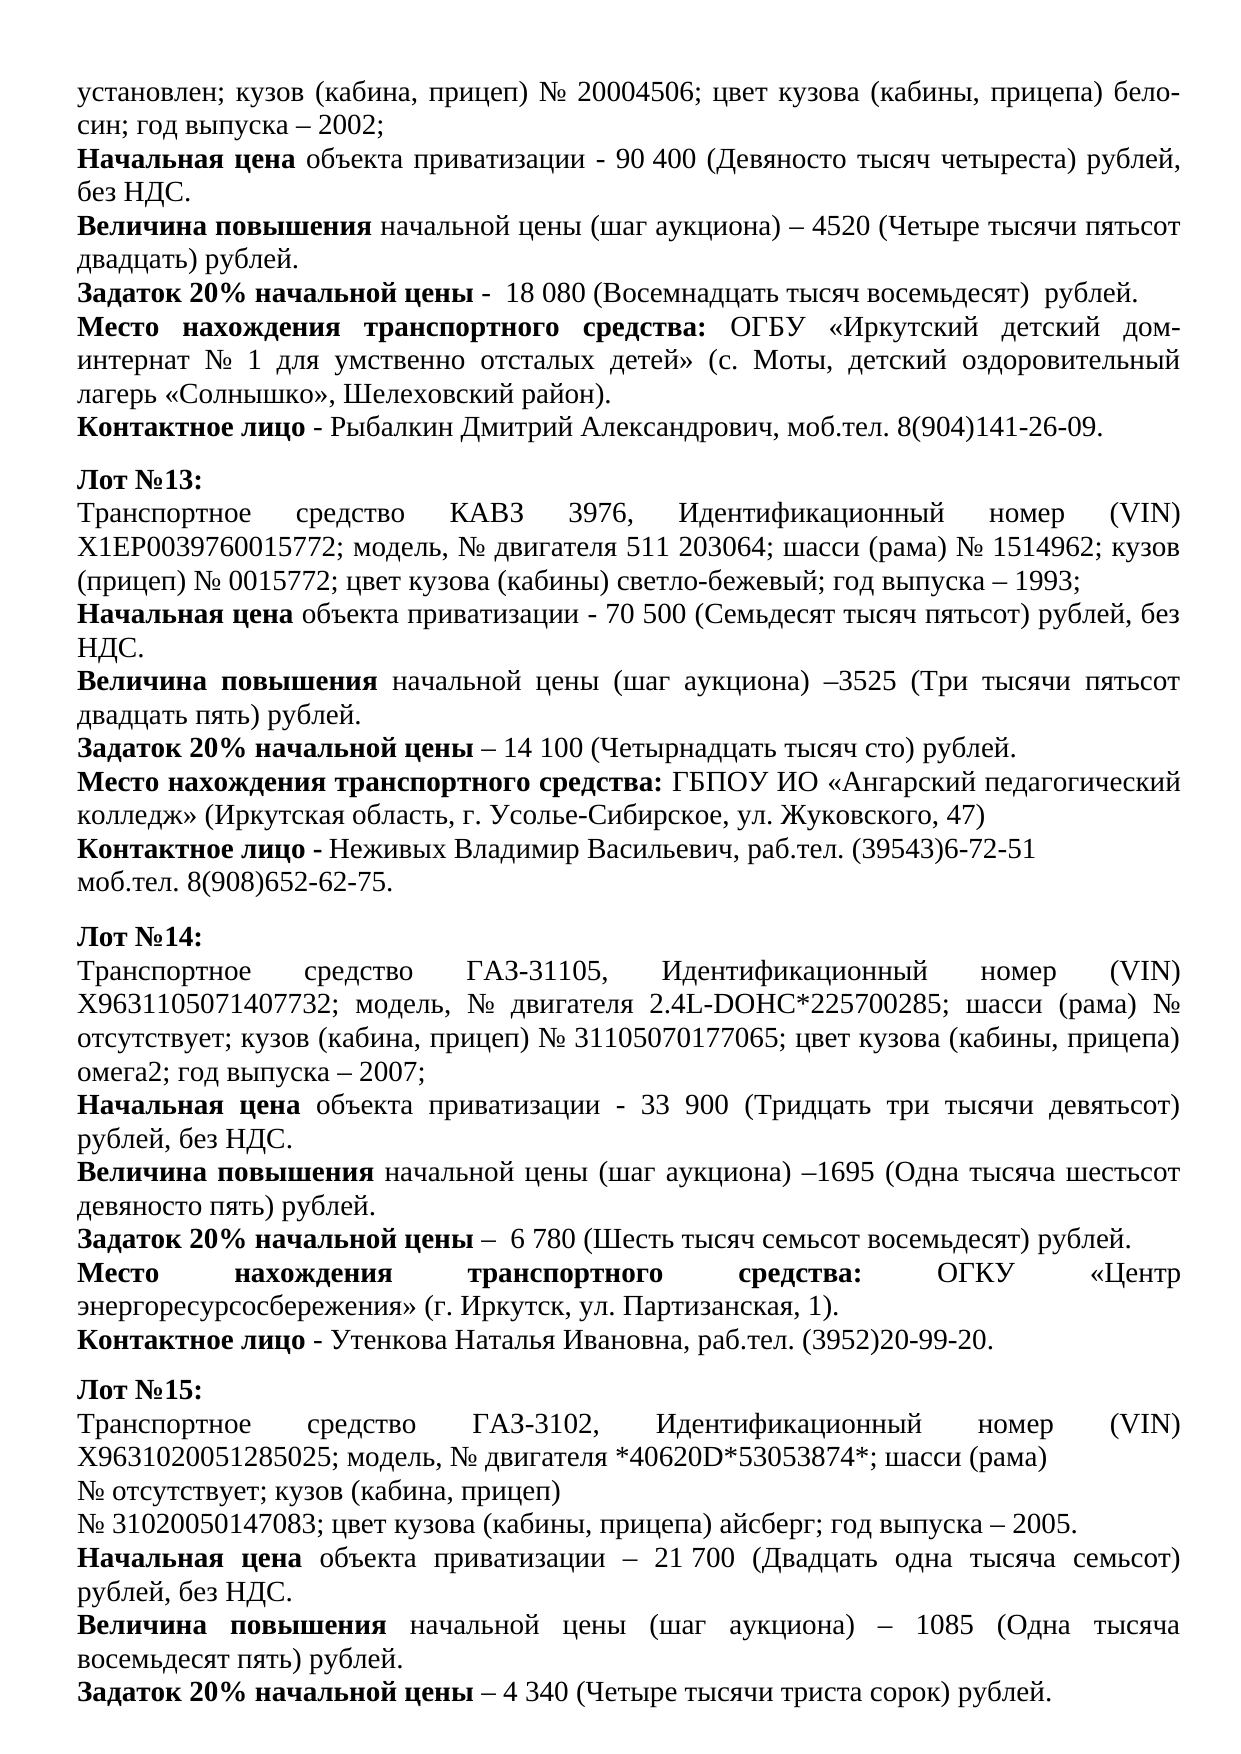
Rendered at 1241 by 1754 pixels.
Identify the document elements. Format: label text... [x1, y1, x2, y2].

title № 31020050147083; цвет кузова (кабины, прицепа) айсберг; год выпуска – 2005. [77, 1507, 1181, 1540]
title Начальная цена объекта приватизации - 70 500 (Семьдесят тысяч пятьсот) рублей, без НДС. [77, 596, 1181, 663]
text Место нахождения транспортного средства: ОГБУ «Иркутский детский дом-интернат № 1 для умственно отсталых детей» (с. Моты, детский оздоровительный лагерь «Солнышко», Шелеховский район). [77, 309, 1181, 409]
title № отсутствует; кузов (кабина, прицеп) [77, 1473, 1181, 1507]
title Начальная цена объекта приватизации – 21 700 (Двадцать одна тысяча семьсот) рублей, без НДС. [77, 1540, 1181, 1607]
text моб.тел. 8(908)652-62-75. [77, 864, 1181, 898]
text Место нахождения транспортного средства: ОГКУ «Центр энергоресурсосбережения» (г. Иркутск, ул. Партизанская, 1). [77, 1255, 1181, 1322]
text Задаток 20% начальной цены – 6 780 (Шесть тысяч семьсот восемьдесят) рублей. [77, 1221, 1181, 1255]
title Транспортное средство КАВЗ 3976, Идентификационный номер (VIN) X1ЕР0039760015772; модель, № двигателя 511 203064; шасси (рама) № 1514962; кузов (прицеп) № 0015772; цвет кузова (кабины) светло-бежевый; год выпуска – 1993; [77, 496, 1181, 596]
text Место нахождения транспортного средства: ГБПОУ ИО «Ангарский педагогический колледж» (Иркутская область, г. Усолье-Сибирское, ул. Жуковского, 47) [77, 764, 1181, 831]
text Задаток 20% начальной цены – 4 340 (Четыре тысячи триста сорок) рублей. [77, 1674, 1181, 1708]
title Величина повышения начальной цены (шаг аукциона) – 1085 (Одна тысяча восемьдесят пять) рублей. [77, 1607, 1181, 1674]
text Контактное лицо - Утенкова Наталья Ивановна, раб.тел. (3952)20-99-20. [77, 1322, 1181, 1356]
text Задаток 20% начальной цены - 18 080 (Восемнадцать тысяч восемьдесят) рублей. [77, 275, 1181, 309]
title Лот №15: [77, 1372, 1181, 1406]
title Начальная цена объекта приватизации - 33 900 (Тридцать три тысячи девятьсот) рублей, без НДС. [77, 1087, 1181, 1154]
title Лот №13: [77, 462, 1181, 496]
text Контактное лицо - Неживых Владимир Васильевич, раб.тел. (39543)6-72-51 [77, 831, 1181, 864]
title Лот №14: [77, 919, 1181, 953]
text Контактное лицо - Рыбалкин Дмитрий Александрович, моб.тел. 8(904)141-26-09. [77, 409, 1181, 443]
title Начальная цена объекта приватизации - 90 400 (Девяносто тысяч четыреста) рублей, без НДС. [77, 141, 1181, 208]
text Величина повышения начальной цены (шаг аукциона) –1695 (Одна тысяча шестьсот девяносто пять) рублей. [77, 1154, 1181, 1221]
text Задаток 20% начальной цены – 14 100 (Четырнадцать тысяч сто) рублей. [77, 730, 1181, 764]
title Транспортное средство ГАЗ-3102, Идентификационный номер (VIN) X9631020051285025; модель, № двигателя *40620D*53053874*; шасси (рама) [77, 1406, 1181, 1473]
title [77, 74, 1181, 141]
text Величина повышения начальной цены (шаг аукциона) – 4520 (Четыре тысячи пятьсот двадцать) рублей. [77, 208, 1181, 275]
text Величина повышения начальной цены (шаг аукциона) –3525 (Три тысячи пятьсот двадцать пять) рублей. [77, 663, 1181, 730]
title Транспортное средство ГАЗ-31105, Идентификационный номер (VIN) X9631105071407732; модель, № двигателя 2.4L-DOHC*225700285; шасси (рама) № отсутствует; кузов (кабина, прицеп) № 31105070177065; цвет кузова (кабины, прицепа) омега2; год выпуска – 2007; [77, 953, 1181, 1087]
